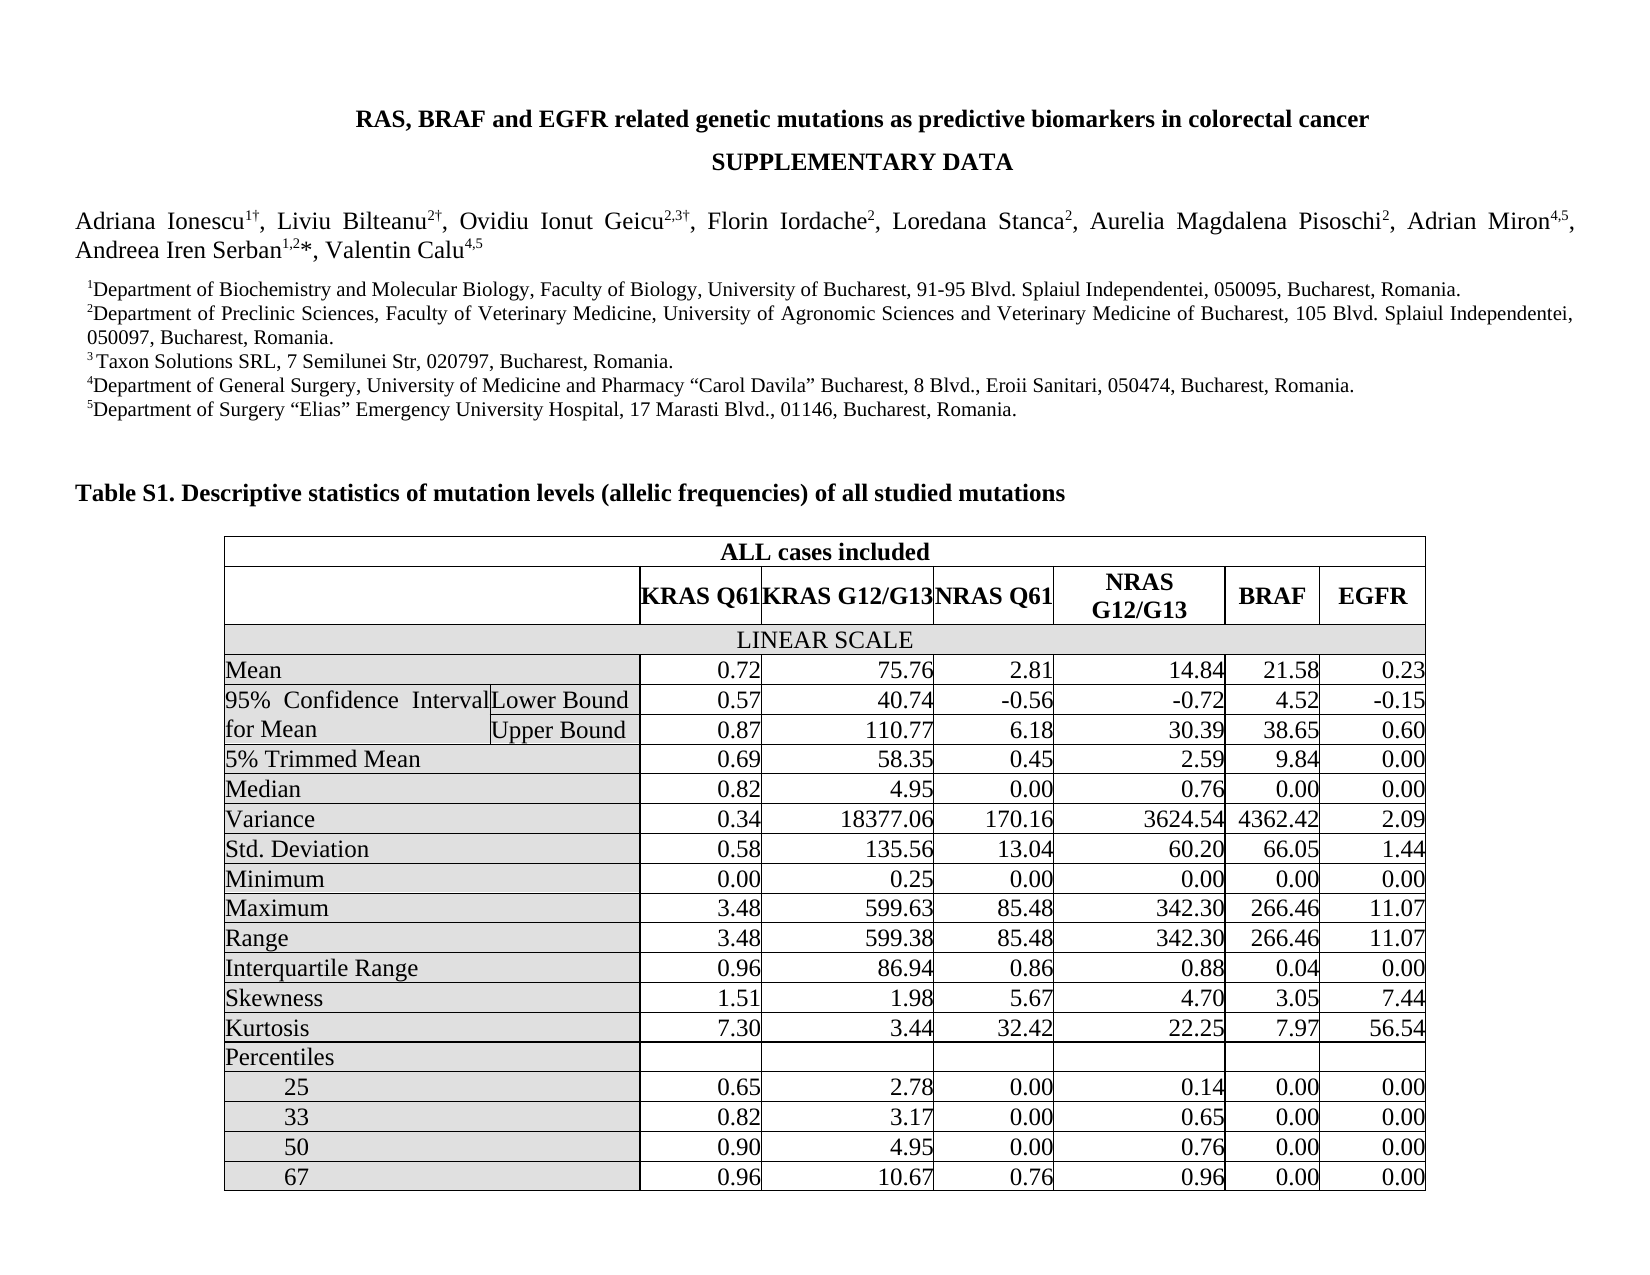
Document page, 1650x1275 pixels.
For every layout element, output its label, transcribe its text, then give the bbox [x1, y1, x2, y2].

table_cell 0.00 [1320, 774, 1425, 803]
table_cell 3624.54 [1054, 804, 1224, 833]
table_cell 2.09 [1320, 804, 1425, 833]
table_cell 86.94 [762, 953, 933, 982]
table_cell 0.82 [641, 1102, 761, 1131]
table_cell -0.72 [1054, 685, 1224, 714]
table_cell BRAF [1226, 567, 1319, 624]
table_cell 0.25 [762, 864, 933, 892]
table_cell 0.00 [1320, 1132, 1425, 1161]
table_cell 3.48 [641, 923, 761, 952]
table_cell 0.14 [1054, 1072, 1224, 1101]
table_cell 67 [225, 1162, 639, 1190]
table_cell 85.48 [934, 923, 1053, 952]
list SUPPLEMENTARY DATA [150, 147, 1575, 176]
table_cell 85.48 [934, 894, 1053, 922]
table_cell 0.72 [641, 655, 761, 684]
table_cell 60.20 [1054, 834, 1224, 863]
table_cell Kurtosis [225, 1013, 639, 1041]
table_cell Minimum [225, 864, 639, 892]
table_cell 0.00 [1226, 1072, 1319, 1101]
table_cell 4.95 [762, 1132, 933, 1161]
table_cell Range [225, 923, 639, 952]
table_cell [762, 1043, 933, 1071]
table_cell 0.69 [641, 745, 761, 773]
table_cell 4.70 [1054, 983, 1224, 1012]
table_cell 0.00 [1054, 864, 1224, 892]
table_cell [934, 1043, 1053, 1071]
text 4Department of General Surgery, University of Medicine and Pharmacy “Carol Davila” Bucharest, 8 Blvd., Eroii Sanitari, 050474, Bucharest, Romania. [87, 373, 1575, 397]
table_cell [225, 567, 639, 624]
table_cell 3.05 [1226, 983, 1319, 1012]
table_cell 0.00 [1226, 774, 1319, 803]
table_cell 58.35 [762, 745, 933, 773]
table_header ALL cases included [225, 537, 1425, 566]
table_cell 21.58 [1226, 655, 1319, 684]
table_cell 0.96 [641, 1162, 761, 1190]
table_cell 10.67 [762, 1162, 933, 1190]
table_cell 4362.42 [1226, 804, 1319, 833]
table_cell NRAS G12/G13 [1054, 567, 1224, 624]
table_cell 0.04 [1226, 953, 1319, 982]
table_cell 0.00 [934, 1102, 1053, 1131]
table_cell 66.05 [1226, 834, 1319, 863]
table_cell 32.42 [934, 1013, 1053, 1041]
table_cell KRAS G12/G13 [762, 567, 933, 624]
table_cell -0.15 [1320, 685, 1425, 714]
table_cell 50 [225, 1132, 639, 1161]
list RAS, BRAF and EGFR related genetic mutations as predictive biomarkers in colorectal cancer [150, 104, 1575, 132]
table_cell 0.00 [934, 864, 1053, 892]
table_cell 7.97 [1226, 1013, 1319, 1041]
table_cell EGFR [1320, 567, 1425, 624]
table_cell 1.98 [762, 983, 933, 1012]
table_cell 0.87 [641, 715, 761, 743]
table_cell 0.60 [1320, 715, 1425, 743]
table_cell 0.00 [1320, 1072, 1425, 1101]
table_cell -0.56 [934, 685, 1053, 714]
table_cell Upper Bound [491, 715, 639, 743]
table_cell 135.56 [762, 834, 933, 863]
table_cell 0.76 [934, 1162, 1053, 1190]
table_cell 0.96 [641, 953, 761, 982]
table_cell 0.00 [1320, 1162, 1425, 1190]
table_cell 0.58 [641, 834, 761, 863]
table_cell 170.16 [934, 804, 1053, 833]
table_cell 75.76 [762, 655, 933, 684]
table_cell 22.25 [1054, 1013, 1224, 1041]
table_cell 0.34 [641, 804, 761, 833]
table_cell 9.84 [1226, 745, 1319, 773]
table_cell 0.00 [934, 1072, 1053, 1101]
table_cell 0.86 [934, 953, 1053, 982]
table_cell NRAS Q61 [934, 567, 1053, 624]
table_cell 0.00 [641, 864, 761, 892]
table_cell 5.67 [934, 983, 1053, 1012]
table_cell 0.65 [1054, 1102, 1224, 1131]
table_cell 0.88 [1054, 953, 1224, 982]
table_cell LINEAR SCALE [225, 625, 1425, 654]
table_cell 342.30 [1054, 894, 1224, 922]
table_cell 0.00 [1226, 864, 1319, 892]
table_cell 0.76 [1054, 1132, 1224, 1161]
table_cell 4.95 [762, 774, 933, 803]
table_cell [1320, 1043, 1425, 1071]
table_cell Median [225, 774, 639, 803]
table_cell 0.65 [641, 1072, 761, 1101]
table_cell 342.30 [1054, 923, 1224, 952]
table_cell 0.00 [1226, 1162, 1319, 1190]
table_cell Mean [225, 655, 639, 684]
table_cell Maximum [225, 894, 639, 922]
text 5Department of Surgery “Elias” Emergency University Hospital, 17 Marasti Blvd., 01146, Bucharest, Romania. [87, 397, 1575, 421]
table_cell 1.51 [641, 983, 761, 1012]
table_cell 0.00 [1226, 1132, 1319, 1161]
table_cell 7.30 [641, 1013, 761, 1041]
table_cell 3.48 [641, 894, 761, 922]
table_cell 33 [225, 1102, 639, 1131]
table_cell 1.44 [1320, 834, 1425, 863]
table_cell 5% Trimmed Mean [225, 745, 639, 773]
table_cell Percentiles [225, 1043, 639, 1071]
table_cell [1054, 1043, 1224, 1071]
text Table S1. Descriptive statistics of mutation levels (allelic frequencies) of all studied mutations [75, 478, 1575, 507]
table_cell Lower Bound [491, 685, 639, 714]
table_cell 14.84 [1054, 655, 1224, 684]
table_cell 0.00 [1226, 1102, 1319, 1131]
table_cell 0.57 [641, 685, 761, 714]
table_cell 0.00 [1320, 864, 1425, 892]
table_cell 0.82 [641, 774, 761, 803]
table_cell 0.23 [1320, 655, 1425, 684]
table_cell 0.00 [1320, 953, 1425, 982]
table_cell 40.74 [762, 685, 933, 714]
table_cell 2.78 [762, 1072, 933, 1101]
table_cell 7.44 [1320, 983, 1425, 1012]
table_cell 3.44 [762, 1013, 933, 1041]
table_cell 18377.06 [762, 804, 933, 833]
table_cell [641, 1043, 761, 1071]
table_cell KRAS Q61 [641, 567, 761, 624]
table_cell Skewness [225, 983, 639, 1012]
table_cell 38.65 [1226, 715, 1319, 743]
table_cell 599.38 [762, 923, 933, 952]
table_cell 0.00 [1320, 1102, 1425, 1131]
table_cell 266.46 [1226, 894, 1319, 922]
table_cell 0.76 [1054, 774, 1224, 803]
table_cell Interquartile Range [225, 953, 639, 982]
text 2Department of Preclinic Sciences, Faculty of Veterinary Medicine, University of Agronomic Sciences and Veterinary Medicine of Bucharest, 105 Blvd. Splaiul Independentei, 050097, Bucharest, Romania. [87, 301, 1575, 349]
table_cell Std. Deviation [225, 834, 639, 863]
table_cell 3.17 [762, 1102, 933, 1131]
text Adriana Ionescu1†, Liviu Bilteanu2†, Ovidiu Ionut Geicu2,3†, Florin Iordache2, Loredana Stanca2, Aurelia Magdalena Pisoschi2, Adrian Miron4,5, Andreea Iren Serban1,2*, Valentin Calu4,5 [75, 207, 1575, 264]
table_cell 25 [225, 1072, 639, 1101]
table_cell 2.59 [1054, 745, 1224, 773]
table_cell 0.45 [934, 745, 1053, 773]
table_cell [1226, 1043, 1319, 1071]
table_cell 0.90 [641, 1132, 761, 1161]
table_cell 599.63 [762, 894, 933, 922]
text 3 Taxon Solutions SRL, 7 Semilunei Str, 020797, Bucharest, Romania. [87, 349, 1575, 373]
table_cell 0.00 [1320, 745, 1425, 773]
table_cell 6.18 [934, 715, 1053, 743]
table_cell 56.54 [1320, 1013, 1425, 1041]
table_cell 11.07 [1320, 923, 1425, 952]
table_cell 0.96 [1054, 1162, 1224, 1190]
table_cell 95% Confidence Interval for Mean [225, 685, 490, 743]
table_cell 266.46 [1226, 923, 1319, 952]
table_cell 30.39 [1054, 715, 1224, 743]
table_cell 110.77 [762, 715, 933, 743]
table_cell 2.81 [934, 655, 1053, 684]
table_cell 11.07 [1320, 894, 1425, 922]
table_cell 4.52 [1226, 685, 1319, 714]
table_cell 0.00 [934, 1132, 1053, 1161]
table_cell Variance [225, 804, 639, 833]
text 1Department of Biochemistry and Molecular Biology, Faculty of Biology, University of Bucharest, 91-95 Blvd. Splaiul Independentei, 050095, Bucharest, Romania. [87, 277, 1575, 301]
table_cell 13.04 [934, 834, 1053, 863]
table_cell 0.00 [934, 774, 1053, 803]
